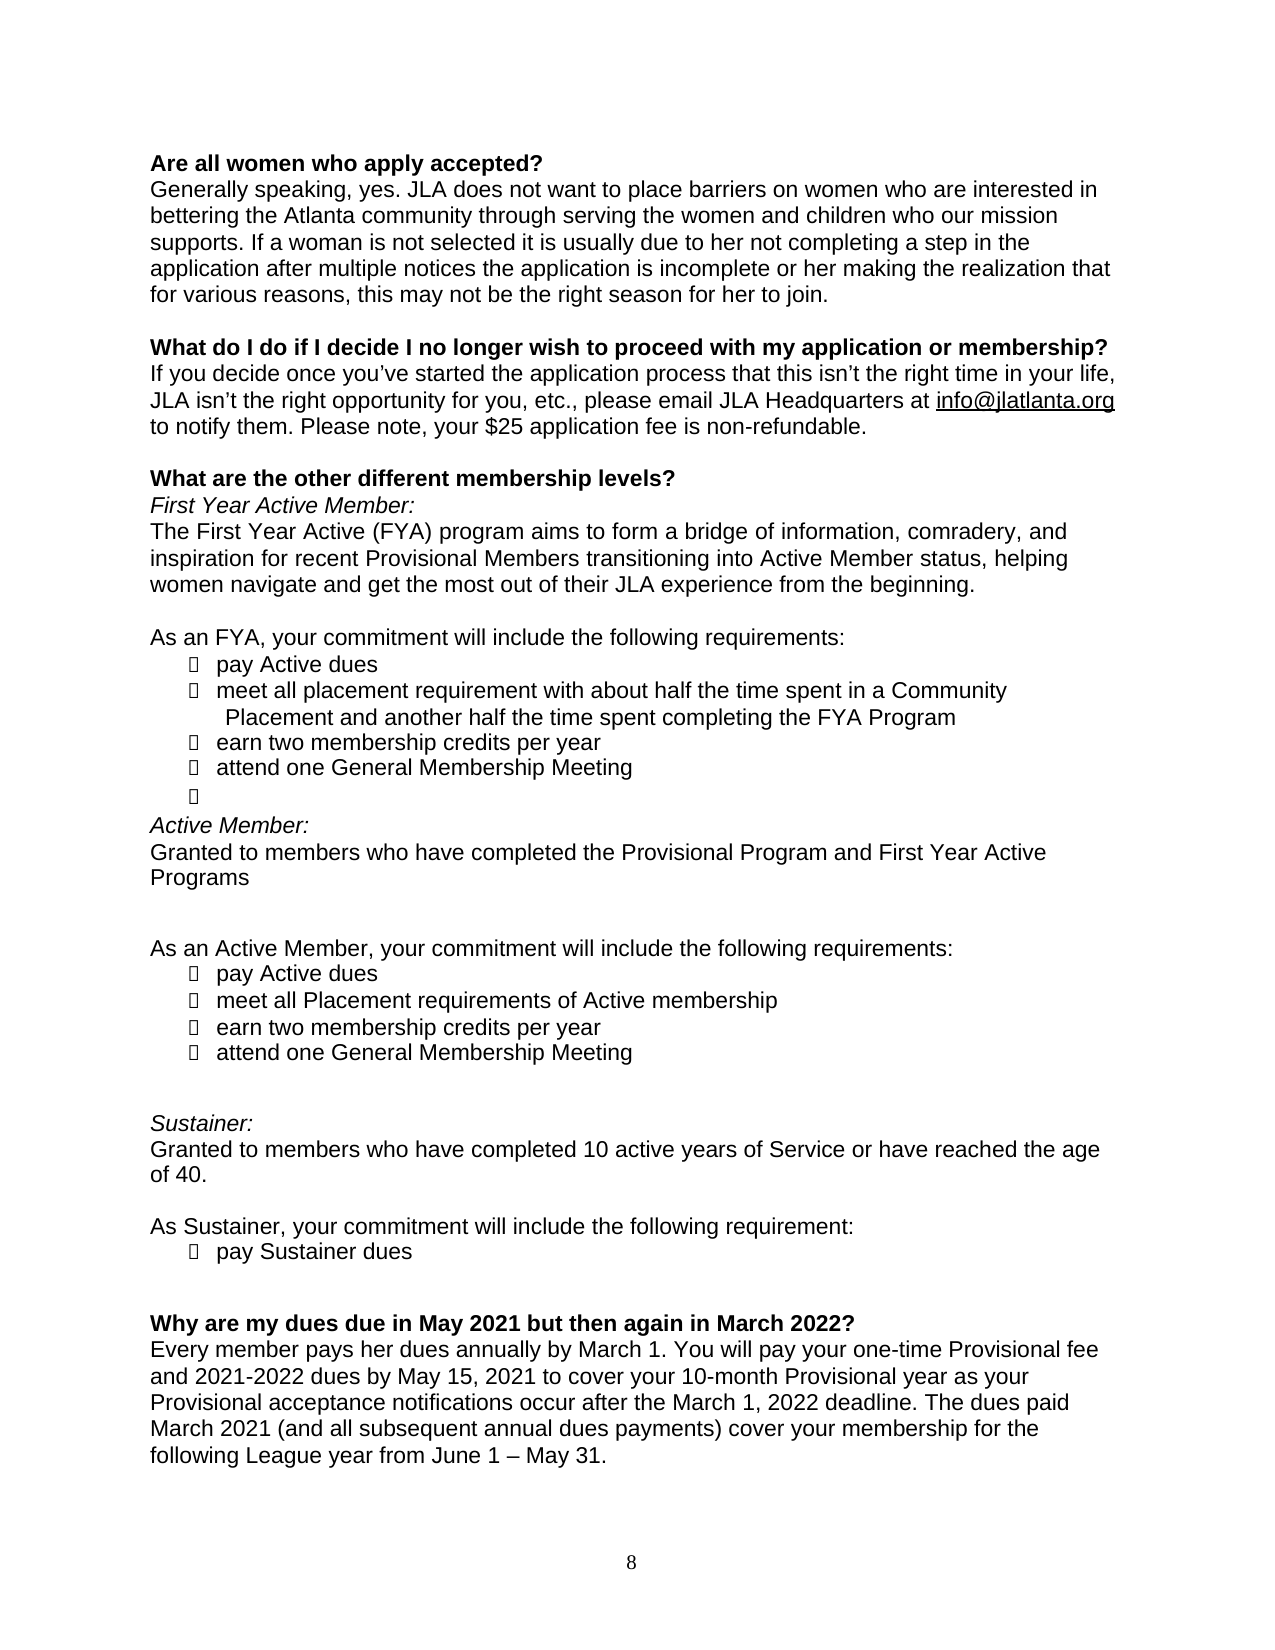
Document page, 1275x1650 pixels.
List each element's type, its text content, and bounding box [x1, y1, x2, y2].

text  pay Sustainer dues [187, 1239, 1127, 1264]
text Programs [150, 865, 1127, 890]
text As Sustainer, your commitment will include the following requirement: [150, 1213, 1127, 1239]
text As an Active Member, your commitment will include the following requirements: [150, 935, 1127, 962]
text  attend one General Membership Meeting [187, 1040, 1127, 1065]
text  pay Active dues [187, 962, 1127, 987]
text  pay Active dues [187, 650, 1127, 678]
text  [187, 782, 1127, 810]
text Are all women who apply accepted? [150, 149, 1127, 176]
text  meet all Placement requirements of Active membership [187, 987, 1127, 1015]
text Granted to members who have completed 10 active years of Service or have reached the age of 40. [150, 1137, 1104, 1187]
text First Year Active Member: [150, 492, 1127, 518]
text Placement and another half the time spent completing the FYA Program [221, 703, 960, 730]
text Generally speaking, yes. JLA does not want to place barriers on women who are interested in bettering the Atlanta community through serving the women and children who our mission supports. If a woman is not selected it is usually due to her not completing a step in the application after multiple notices the application is incomplete or her making the realization that for various reasons, this may not be the right season for her to join. [150, 176, 1114, 308]
text What do I do if I decide I no longer wish to proceed with my application or membership? If you decide once you’ve started the application process that this isn’t the right time in your life, JLA isn’t the right opportunity for you, etc., please email JLA Headquarters at info@jlatlanta.org to notify them. Please note, your $25 application fee is non-refundable. [150, 334, 1119, 439]
text Every member pays her dues annually by March 1. You will pay your one-time Provisional fee and 2021-2022 dues by May 15, 2021 to cover your 10-month Provisional year as your Provisional acceptance notifications occur after the March 1, 2022 deadline. The dues paid March 2021 (and all subsequent annual dues payments) cover your membership for the following League year from June 1 – May 31. [150, 1336, 1104, 1468]
text  meet all placement requirement with about half the time spent in a Community [187, 678, 1127, 703]
text Sustainer: [150, 1110, 1127, 1137]
text  attend one General Membership Meeting [187, 755, 1127, 780]
text Why are my dues due in May 2021 but then again in March 2022? [150, 1309, 1127, 1336]
text Granted to members who have completed the Provisional Program and First Year Active [150, 839, 1127, 865]
text  earn two membership credits per year [187, 730, 1127, 755]
text The First Year Active (FYA) program aims to form a bridge of information, comradery, and inspiration for recent Provisional Members transitioning into Active Member status, helping women navigate and get the most out of their JLA experience from the beginning. [150, 518, 1069, 597]
text What are the other different membership levels? [150, 465, 1127, 492]
text Active Member: [150, 812, 1127, 839]
text As an FYA, your commitment will include the following requirements: [150, 623, 1127, 650]
text  earn two membership credits per year [187, 1015, 1127, 1040]
